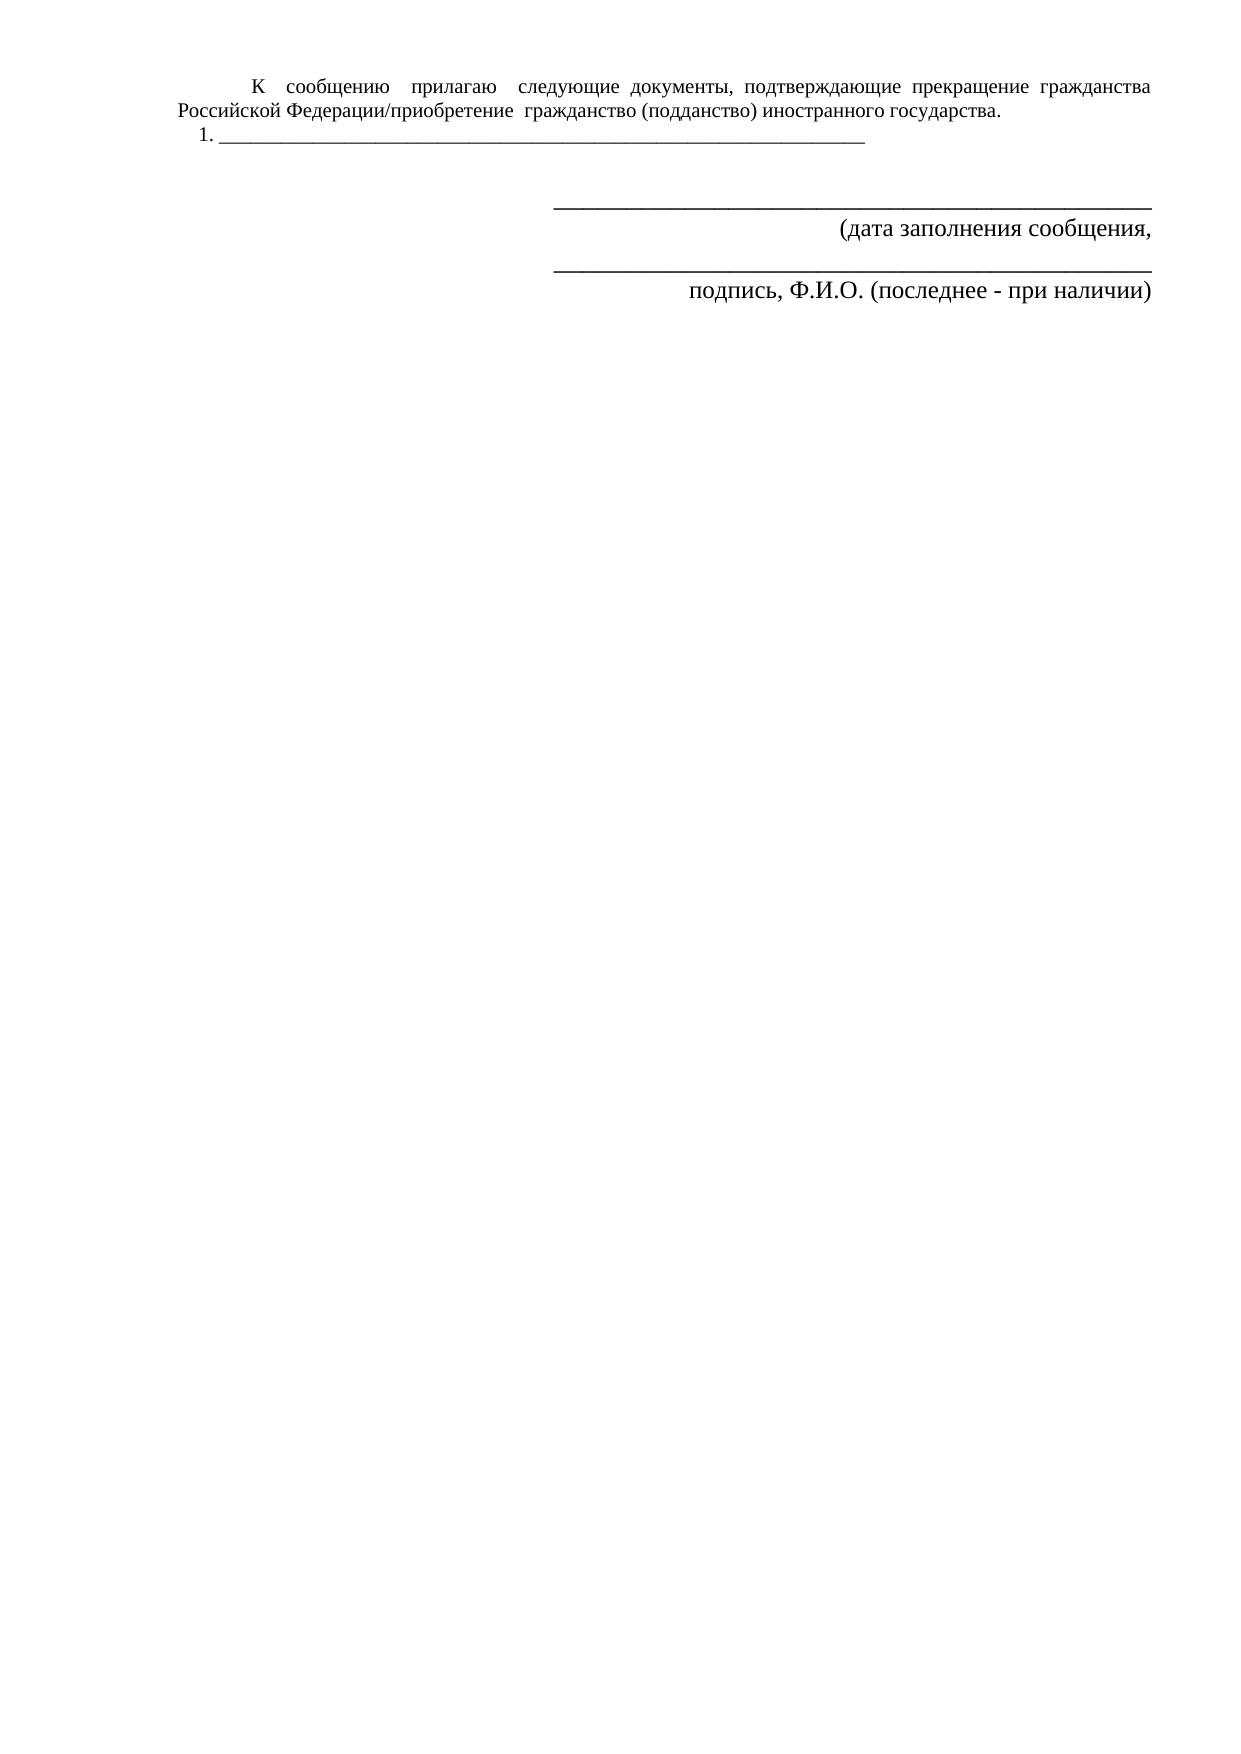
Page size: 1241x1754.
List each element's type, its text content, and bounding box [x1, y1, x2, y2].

text _________________________________________ [177, 179, 1152, 213]
text подпись, Ф.И.О. (последнее - при наличии) [177, 275, 1152, 304]
text 1. ______________________________________________________________ [177, 122, 1152, 146]
text К сообщению прилагаю следующие документы, подтверждающие прекращение гражданства Российской Федерации/приобретение гражданство (подданство) иностранного государства. [177, 74, 1152, 122]
text _________________________________________ [177, 242, 1152, 275]
text (дата заполнения сообщения, [177, 213, 1152, 242]
